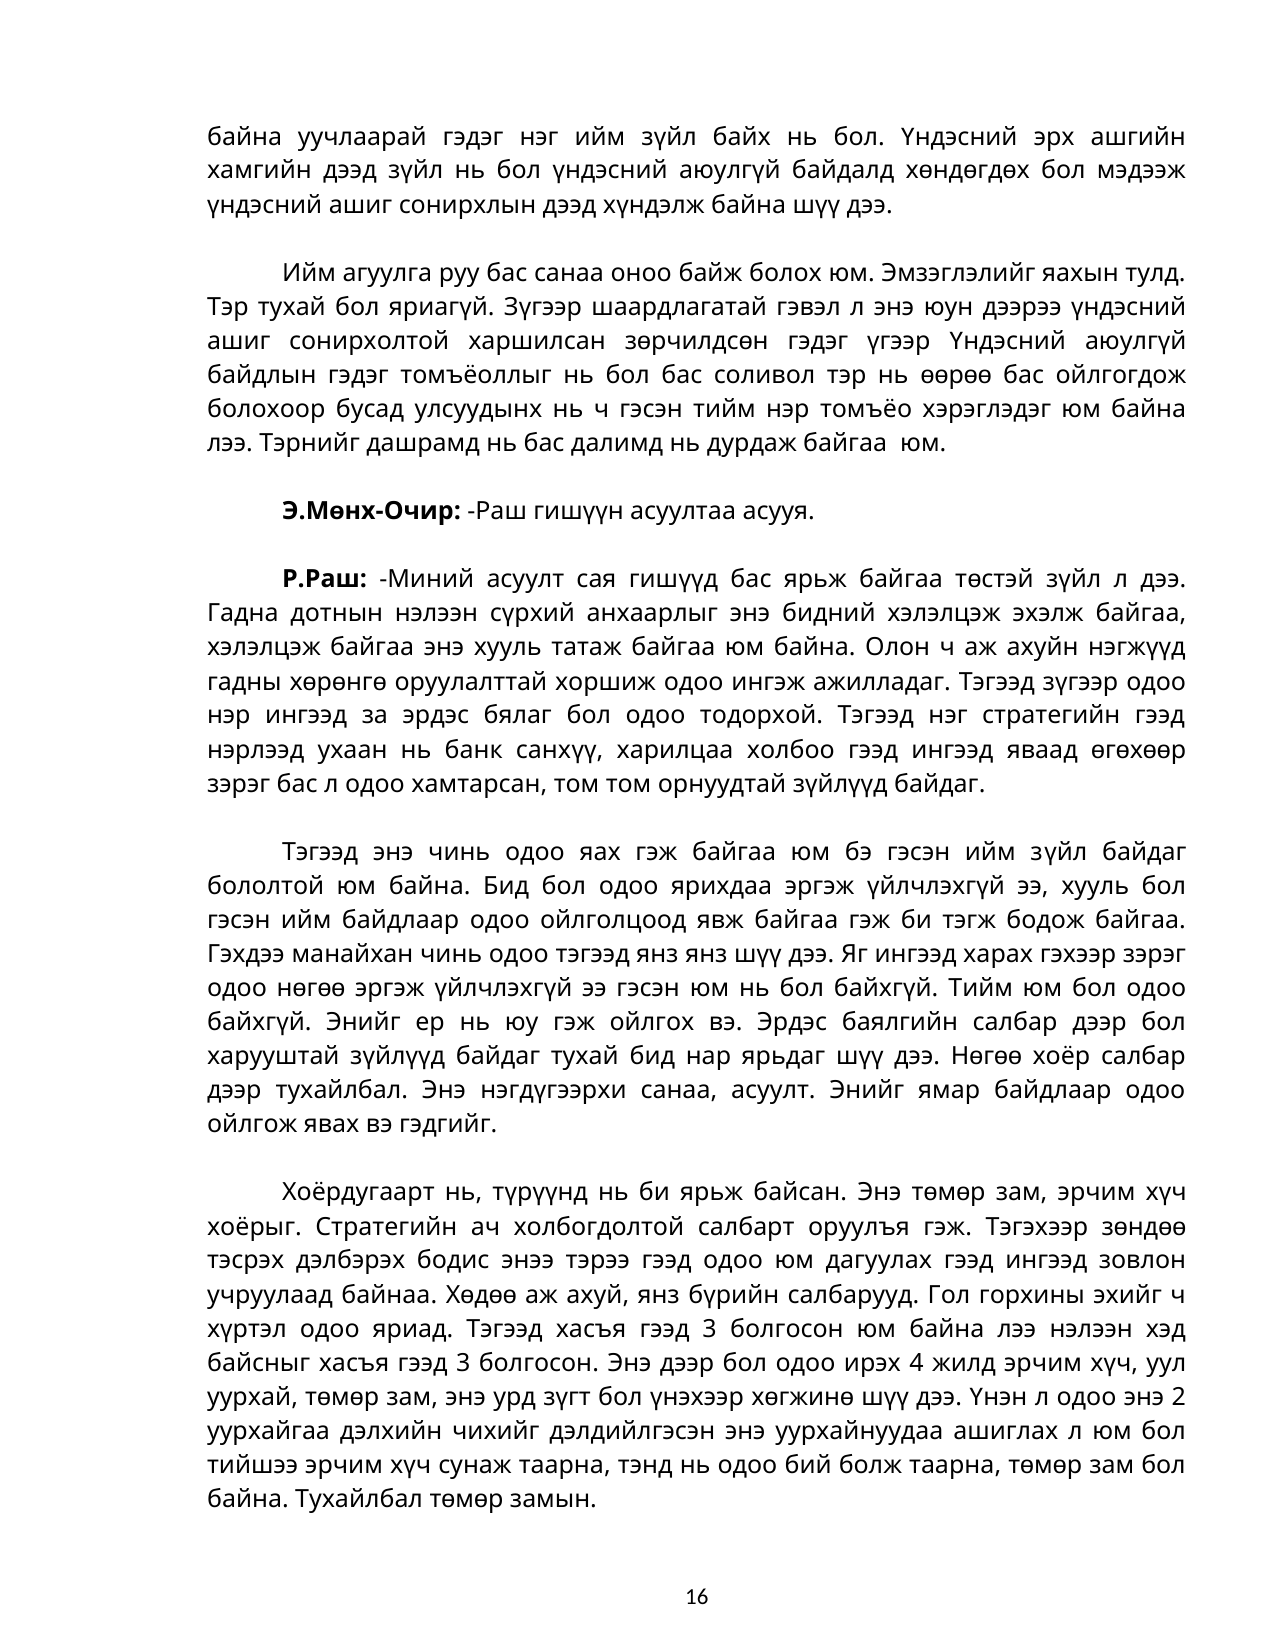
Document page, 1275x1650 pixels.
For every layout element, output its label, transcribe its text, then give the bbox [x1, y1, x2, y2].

text Р.Раш: -Миний асуулт сая гишүүд бас ярьж байгаа төстэй зүйл л дээ. Гадна дотнын нэлээн сүрхий анхаарлыг энэ бидний хэлэлцэж эхэлж байгаа, хэлэлцэж байгаа энэ хууль татаж байгаа юм байна. Олон ч аж ахуйн нэгжүүд гадны хөрөнгө оруулалттай хоршиж одоо ингэж ажилладаг. Тэгээд зүгээр одоо нэр ингээд за эрдэс бялаг бол одоо тодорхой. Тэгээд нэг стратегийн гээд нэрлээд ухаан нь банк санхүү, харилцаа холбоо гээд ингээд яваад өгөхөөр зэрэг бас л одоо хамтарсан, том том орнуудтай зүйлүүд байдаг. [207, 561, 1186, 799]
text Хоёрдугаарт нь, түрүүнд нь би ярьж байсан. Энэ төмөр зам, эрчим хүч хоёрыг. Стратегийн ач холбогдолтой салбарт оруулъя гэж. Тэгэхээр зөндөө тэсрэх дэлбэрэх бодис энээ тэрээ гээд одоо юм дагуулах гээд ингээд зовлон учруулаад байнаа. Хөдөө аж ахуй, янз бүрийн салбарууд. Гол горхины эхийг ч хүртэл одоо яриад. Тэгээд хасъя гээд 3 болгосон юм байна лээ нэлээн хэд байсныг хасъя гээд 3 болгосон. Энэ дээр бол одоо ирэх 4 жилд эрчим хүч, уул уурхай, төмөр зам, энэ урд зүгт бол үнэхээр хөгжинө шүү дээ. Үнэн л одоо энэ 2 уурхайгаа дэлхийн чихийг дэлдийлгэсэн энэ уурхайнуудаа ашиглах л юм бол тийшээ эрчим хүч сунаж таарна, тэнд нь одоо бий болж таарна, төмөр зам бол байна. Тухайлбал төмөр замын. [207, 1174, 1186, 1515]
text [207, 118, 1186, 220]
text Э.Мөнх-Очир: -Раш гишүүн асуултаа асууя. [207, 493, 1186, 527]
text Ийм агуулга руу бас санаа оноо байж болох юм. Эмзэглэлийг яахын тулд. Тэр тухай бол яриагүй. Зүгээр шаардлагатай гэвэл л энэ юун дээрээ үндэсний ашиг сонирхолтой харшилсан зөрчилдсөн гэдэг үгээр Үндэсний аюулгүй байдлын гэдэг томъёоллыг нь бол бас соливол тэр нь өөрөө бас ойлгогдож болохоор бусад улсуудынх нь ч гэсэн тийм нэр томъёо хэрэглэдэг юм байна лээ. Тэрнийг дашрамд нь бас далимд нь дурдаж байгаа юм. [207, 254, 1186, 459]
text Тэгээд энэ чинь одоо яах гэж байгаа юм бэ гэсэн ийм зүйл байдаг бололтой юм байна. Бид бол одоо ярихдаа эргэж үйлчлэхгүй ээ, хууль бол гэсэн ийм байдлаар одоо ойлголцоод явж байгаа гэж би тэгж бодож байгаа. Гэхдээ манайхан чинь одоо тэгээд янз янз шүү дээ. Яг ингээд харах гэхээр зэрэг одоо нөгөө эргэж үйлчлэхгүй ээ гэсэн юм нь бол байхгүй. Тийм юм бол одоо байхгүй. Энийг ер нь юу гэж ойлгох вэ. Эрдэс баялгийн салбар дээр бол харууштай зүйлүүд байдаг тухай бид нар ярьдаг шүү дээ. Нөгөө хоёр салбар дээр тухайлбал. Энэ нэгдүгээрхи санаа, асуулт. Энийг ямар байдлаар одоо ойлгож явах вэ гэдгийг. [207, 833, 1186, 1140]
